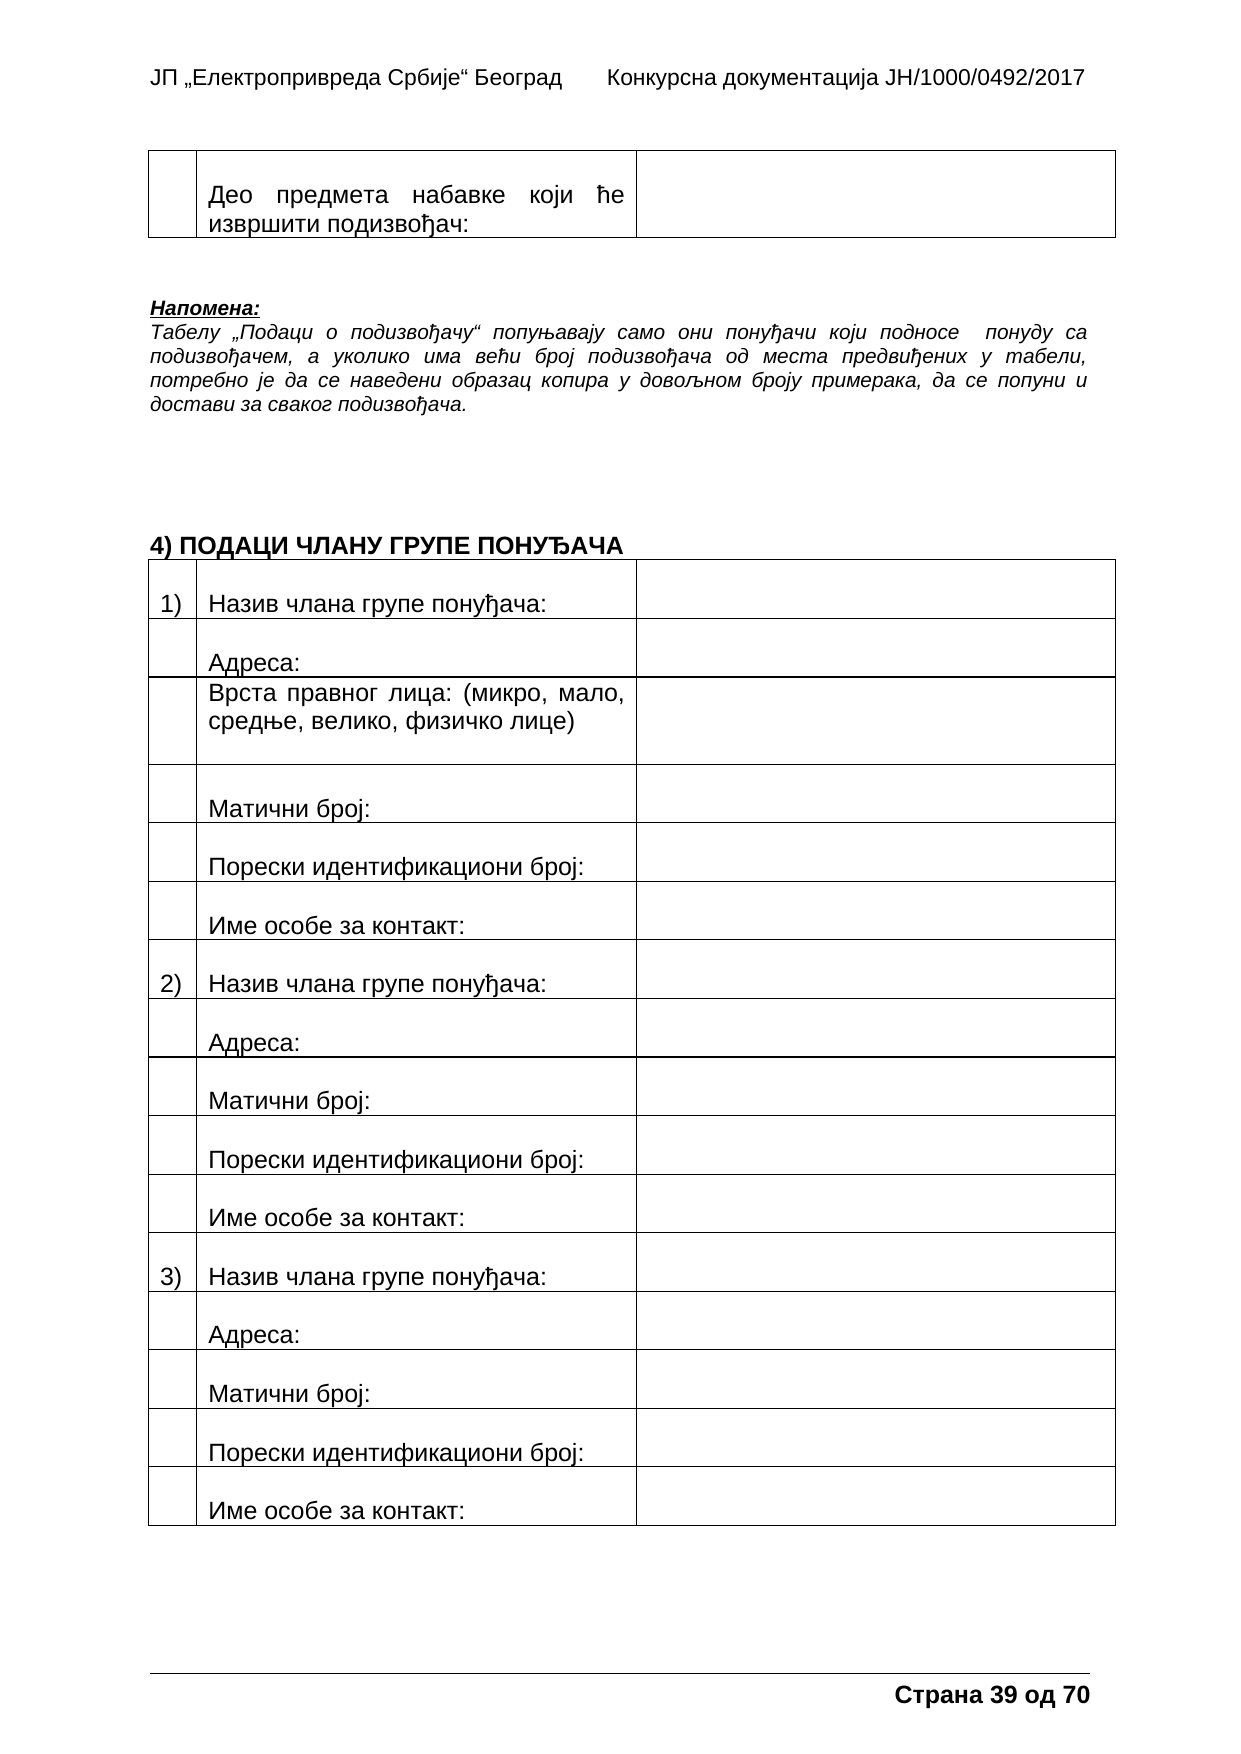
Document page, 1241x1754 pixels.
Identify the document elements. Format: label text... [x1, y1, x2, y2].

text 4) ПОДАЦИ ЧЛАНУ ГРУПЕ ПОНУЂАЧА [150, 531, 1090, 559]
table_cell [637, 678, 1115, 764]
table_cell [637, 765, 1115, 822]
table_cell [637, 1467, 1115, 1525]
table_cell [149, 1350, 196, 1408]
table_cell [149, 999, 196, 1056]
table_cell Назив члана групе понуђача: [197, 1233, 636, 1291]
table_cell Име особе за контакт: [197, 882, 636, 939]
table_cell Матични број: [197, 765, 636, 822]
table_cell [637, 823, 1115, 881]
table_cell [637, 1175, 1115, 1232]
table_cell [637, 1292, 1115, 1349]
table_cell [149, 1175, 196, 1232]
table_cell [149, 678, 196, 764]
table_cell [637, 1350, 1115, 1408]
table_cell Назив члана групе понуђача: [197, 940, 636, 998]
table_cell [637, 940, 1115, 998]
table_header 1) [149, 560, 196, 618]
table_cell 2) [149, 940, 196, 998]
table_cell Порески идентификациони број: [197, 823, 636, 881]
table_cell [637, 1409, 1115, 1466]
table_cell [149, 1292, 196, 1349]
table_cell [637, 1116, 1115, 1173]
table_cell [149, 823, 196, 881]
table_cell [637, 1058, 1115, 1115]
table_cell Име особе за контакт: [197, 1467, 636, 1525]
table_cell Порески идентификациони број: [197, 1116, 636, 1173]
table_cell [637, 999, 1115, 1056]
table_cell Матични број: [197, 1058, 636, 1115]
table_cell [637, 151, 1115, 237]
table_cell [637, 1233, 1115, 1291]
table_cell Адреса: [197, 999, 636, 1056]
table_cell Адреса: [197, 619, 636, 676]
table_cell 3) [149, 1233, 196, 1291]
table_cell [149, 619, 196, 676]
table_cell [637, 882, 1115, 939]
table_cell [149, 1409, 196, 1466]
table_header [637, 560, 1115, 618]
table_cell [149, 1467, 196, 1525]
table_cell Порески идентификациони број: [197, 1409, 636, 1466]
table_cell [149, 151, 196, 237]
table_cell [149, 765, 196, 822]
table_cell [149, 1116, 196, 1173]
table_cell Име особе за контакт: [197, 1175, 636, 1232]
table_cell [637, 619, 1115, 676]
table_cell Матични број: [197, 1350, 636, 1408]
table_cell Врста правног лица: (микро, мало, средње, велико, физичко лице) [197, 678, 636, 764]
table_cell Део предмета набавке који ће извршити подизвођач: [197, 151, 636, 237]
table_cell Адреса: [197, 1292, 636, 1349]
text Напомена: [150, 296, 1090, 320]
table_cell [149, 1058, 196, 1115]
table_cell [149, 882, 196, 939]
text Табелу „Подаци о подизвођачу“ попуњавају само они понуђачи који подносе понуду са подизвођачем, а уколико има већи број подизвођача од места предвиђених у табели, потребно је да се наведени образац копира у довољном броју примерака, да се попуни и достави за сваког подизвођача. [150, 320, 1090, 416]
table_header Назив члана групе понуђача: [197, 560, 636, 618]
